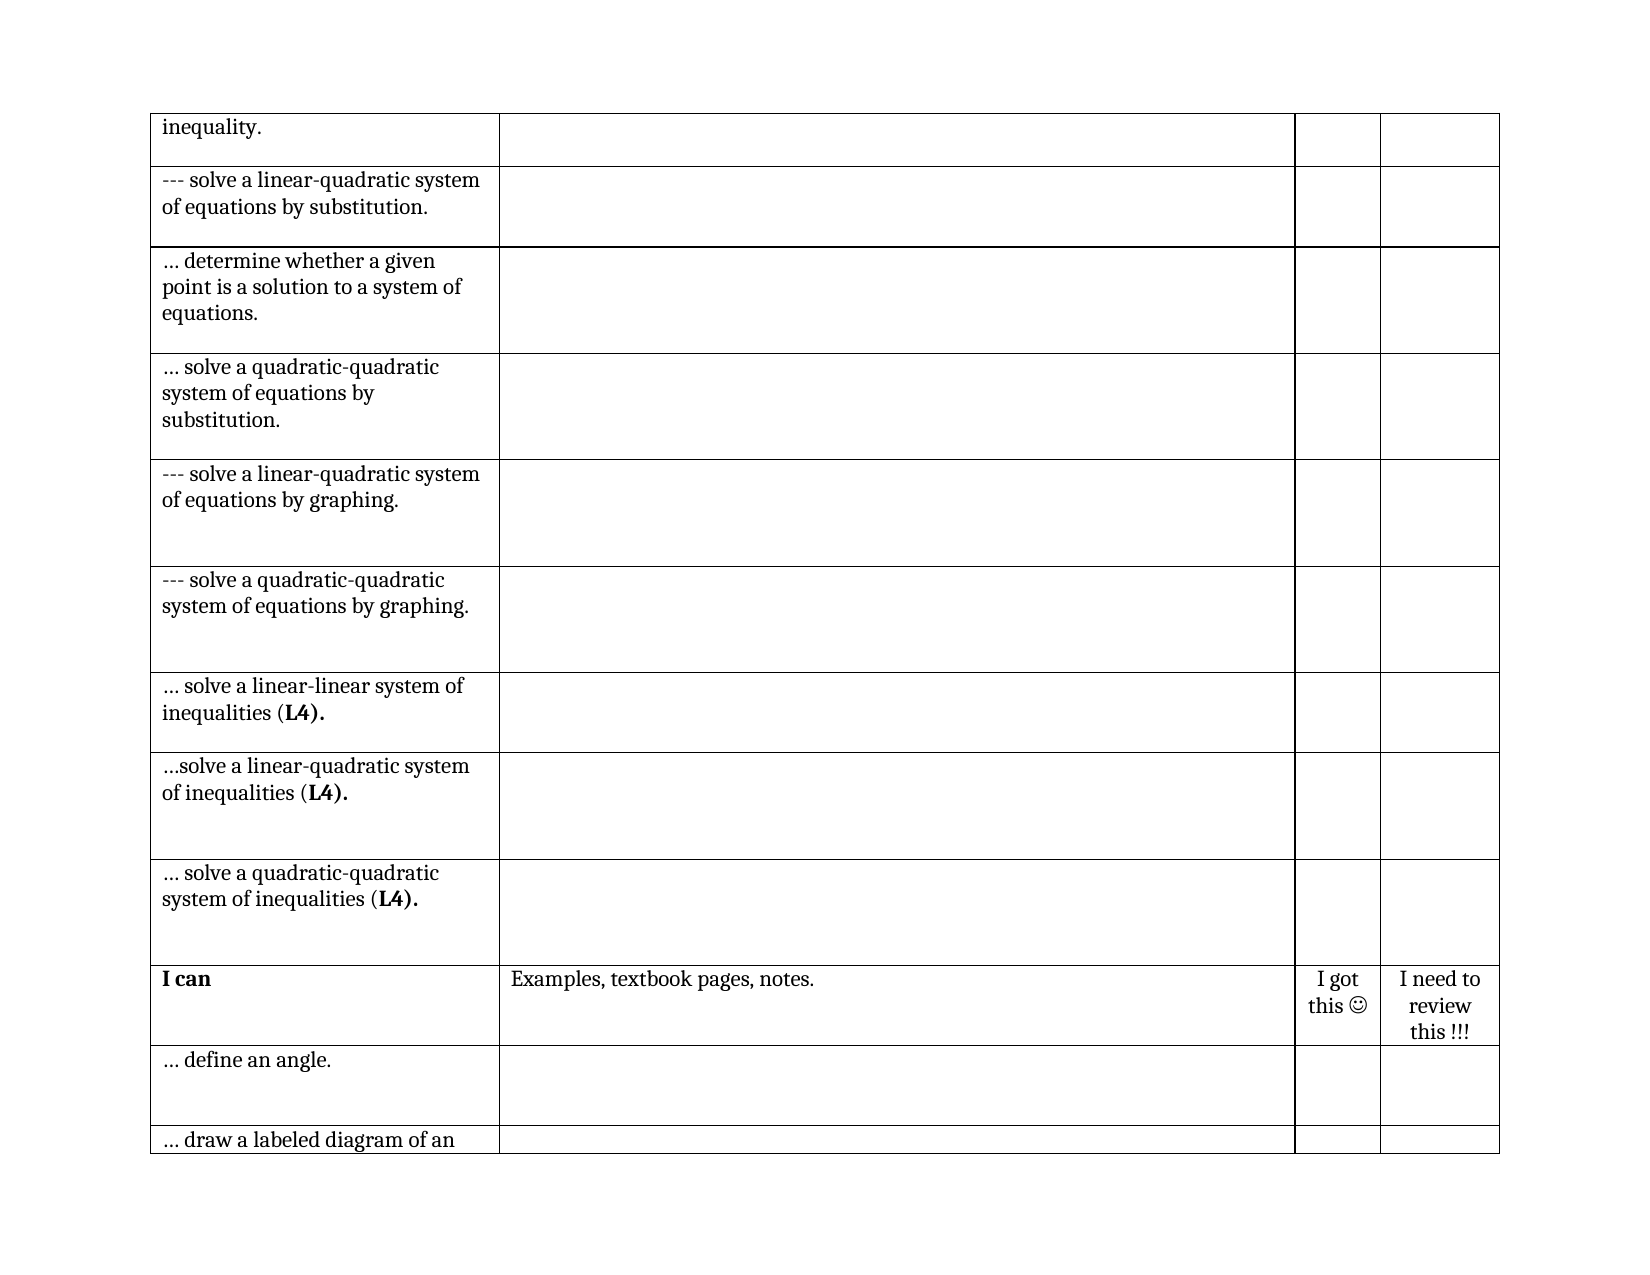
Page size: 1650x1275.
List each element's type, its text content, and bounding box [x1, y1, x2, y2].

table_cell [500, 248, 1294, 353]
table_cell Examples, textbook pages, notes. [500, 966, 1294, 1045]
table_cell [1381, 1046, 1499, 1125]
table_cell … solve a linear-linear system of inequalities (L4). [151, 673, 499, 752]
table_cell …solve a linear-quadratic system of inequalities (L4). [151, 753, 499, 859]
table_cell [1296, 567, 1380, 672]
table_cell --- solve a quadratic-quadratic system of equations by graphing. [151, 567, 499, 672]
table_cell --- solve a linear-quadratic system of equations by substitution. [151, 167, 499, 246]
table_cell [1381, 354, 1499, 459]
table_cell [1296, 860, 1380, 965]
table_cell [500, 673, 1294, 752]
table_cell [500, 1126, 1294, 1153]
table_cell [1381, 1126, 1499, 1153]
table_cell [500, 114, 1294, 166]
table_cell [1296, 167, 1380, 246]
table_cell [1381, 673, 1499, 752]
table_cell [1296, 114, 1380, 166]
table_cell [1296, 354, 1380, 459]
table_cell [500, 167, 1294, 246]
table_cell [1381, 248, 1499, 353]
table_cell [500, 460, 1294, 566]
table_cell … solve a quadratic-quadratic system of equations by substitution. [151, 354, 499, 459]
table_cell I need to review this !!! [1381, 966, 1499, 1045]
table_cell [1381, 460, 1499, 566]
table_cell I got this [1296, 966, 1380, 1045]
table_cell [500, 1046, 1294, 1125]
table_cell [1296, 753, 1380, 859]
table_cell [1296, 673, 1380, 752]
table_cell [1381, 167, 1499, 246]
table_cell [500, 860, 1294, 965]
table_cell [151, 114, 499, 166]
table_cell --- solve a linear-quadratic system of equations by graphing. [151, 460, 499, 566]
table_cell [500, 567, 1294, 672]
table_cell … determine whether a given point is a solution to a system of equations. [151, 248, 499, 353]
table_cell [1296, 1126, 1380, 1153]
table_cell … solve a quadratic-quadratic system of inequalities (L4). [151, 860, 499, 965]
table_cell [1296, 1046, 1380, 1125]
table_cell [1296, 460, 1380, 566]
table_cell … define an angle. [151, 1046, 499, 1125]
table_cell I can [151, 966, 499, 1045]
table_cell [500, 753, 1294, 859]
table_cell [1381, 860, 1499, 965]
table_cell [500, 354, 1294, 459]
table_cell [1381, 567, 1499, 672]
table_cell [1381, 114, 1499, 166]
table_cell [151, 1126, 499, 1153]
table_cell [1296, 248, 1380, 353]
table_cell [1381, 753, 1499, 859]
